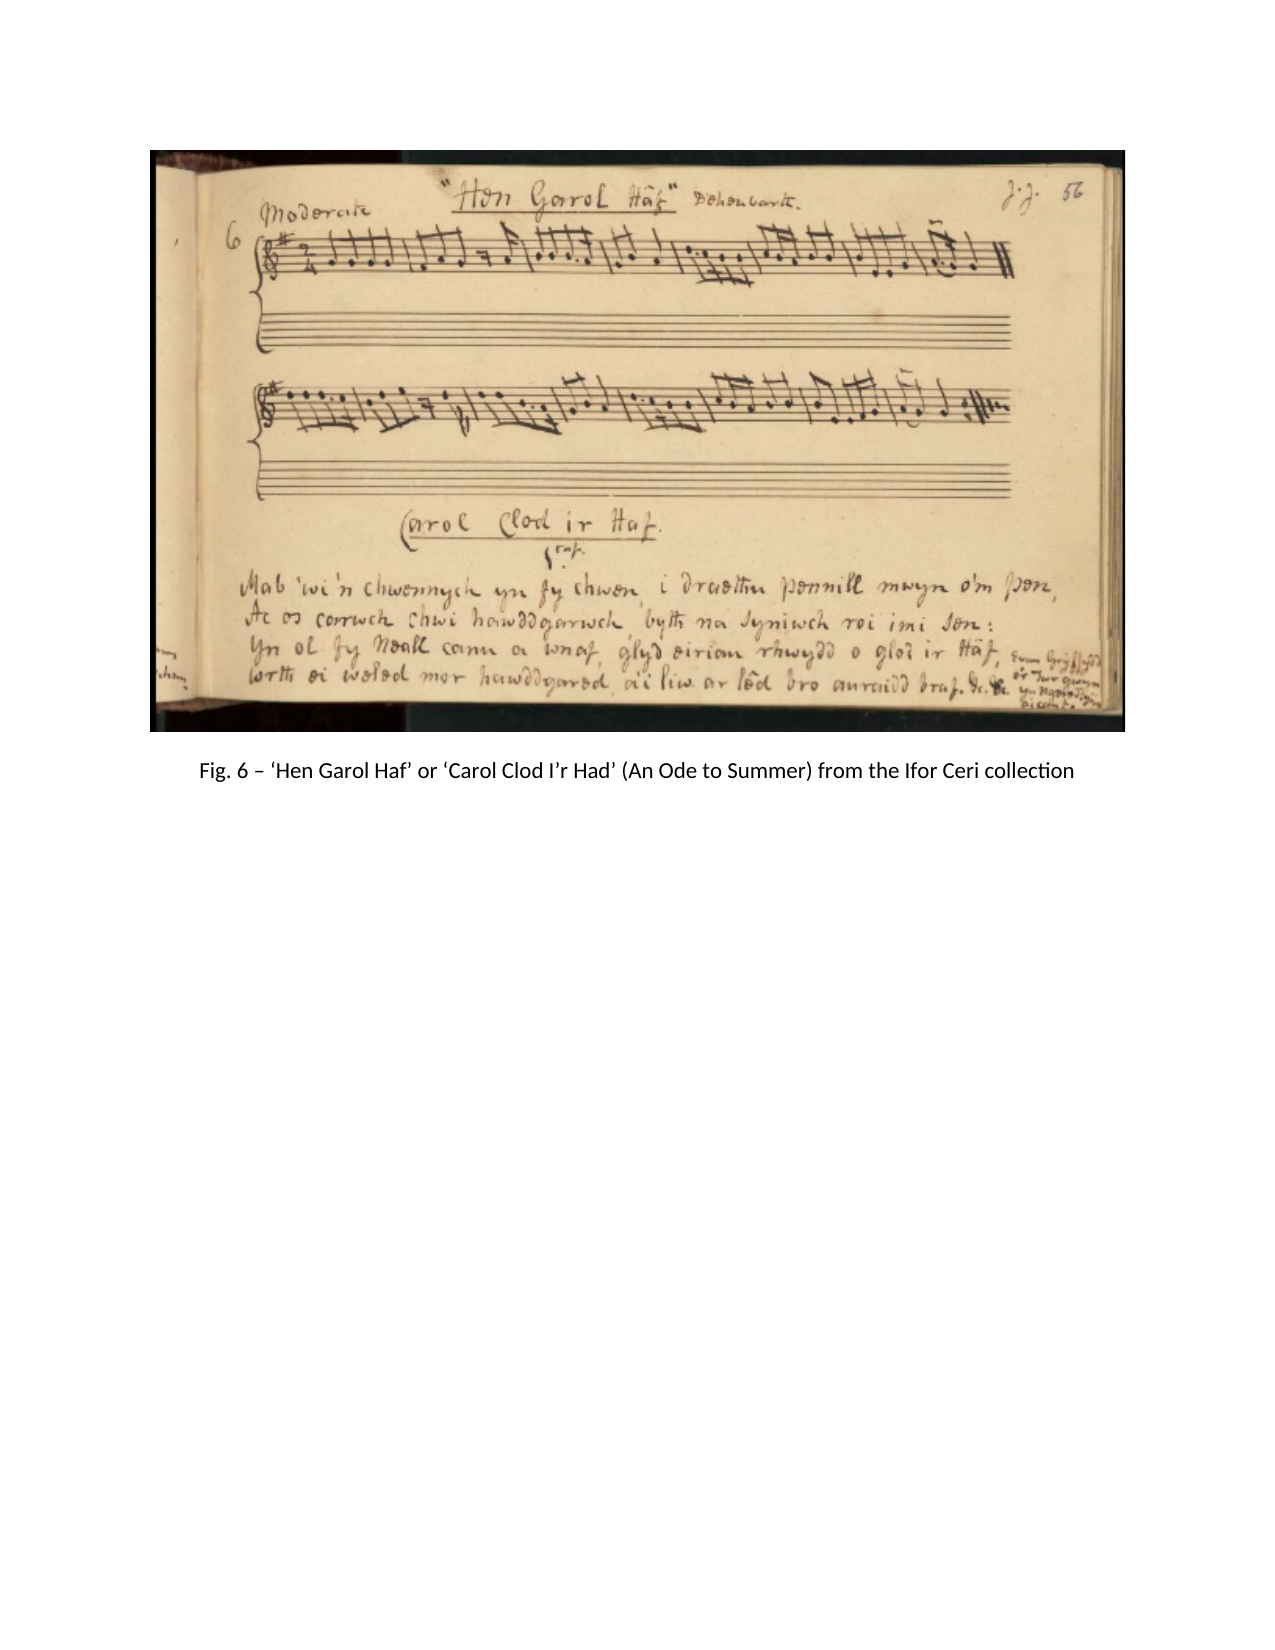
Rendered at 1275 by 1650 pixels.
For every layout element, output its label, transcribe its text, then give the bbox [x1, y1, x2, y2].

text Fig. 6 – ‘Hen Garol Haf’ or ‘Carol Clod I’r Had’ (An Ode to Summer) from the Ifor Ceri collection [150, 756, 1125, 784]
picture [150, 150, 1125, 732]
